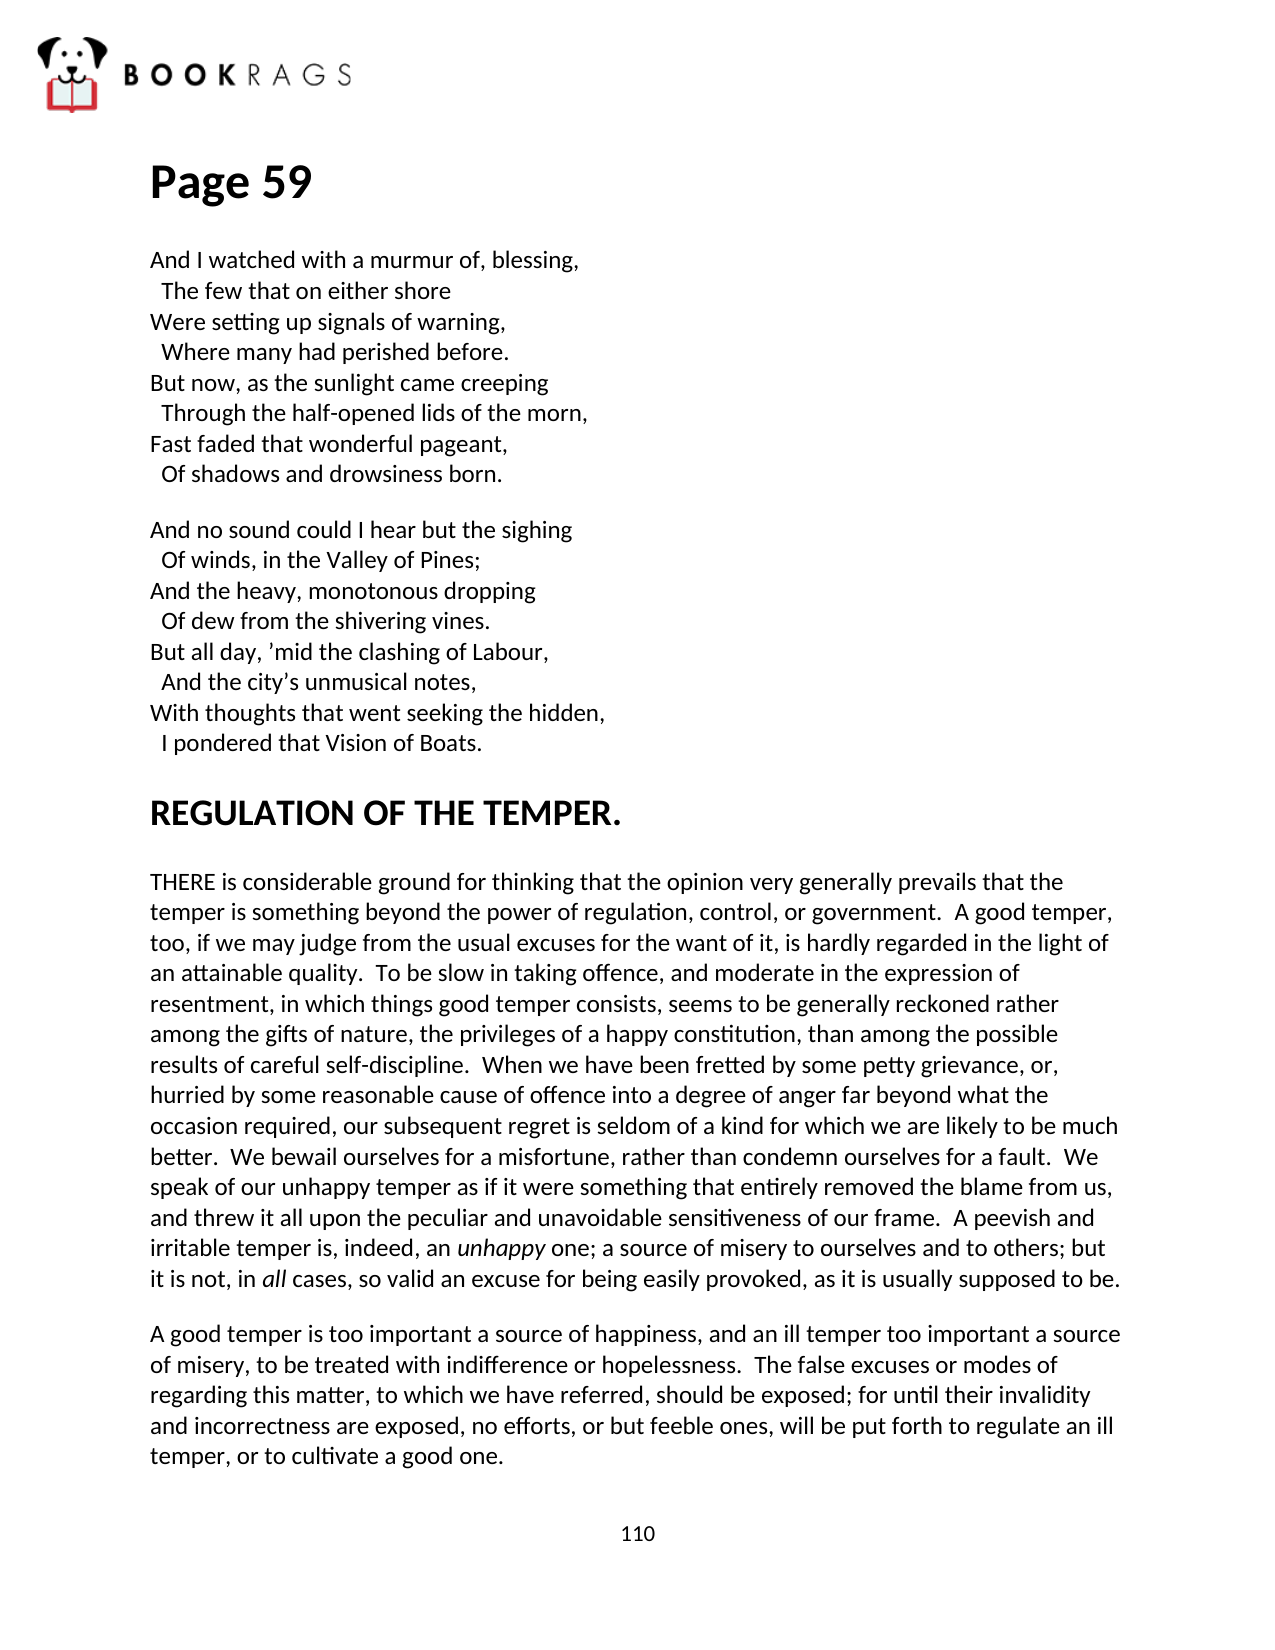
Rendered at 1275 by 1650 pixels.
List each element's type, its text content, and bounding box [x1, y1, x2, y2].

text And I watched with a murmur of, blessing, The few that on either shore Were setting up signals of warning, Where many had perished before. But now, as the sunlight came creeping Through the half-opened lids of the morn, Fast faded that wonderful pageant, Of shadows and drowsiness born. [150, 244, 1125, 489]
text A good temper is too important a source of happiness, and an ill temper too important a source of misery, to be treated with indifference or hopelessness. The false excuses or modes of regarding this matter, to which we have referred, should be exposed; for until their invalidity and incorrectness are exposed, no efforts, or but feeble ones, will be put forth to regulate an ill temper, or to cultivate a good one. [150, 1318, 1125, 1471]
text And no sound could I hear but the sighing Of winds, in the Valley of Pines; And the heavy, monotonous dropping Of dew from the shivering vines. But all day, ’mid the clashing of Labour, And the city’s unmusical notes, With thoughts that went seeking the hidden, I pondered that Vision of Boats. [150, 514, 1125, 758]
text THERE is considerable ground for thinking that the opinion very generally prevails that the temper is something beyond the power of regulation, control, or government. A good temper, too, if we may judge from the usual excuses for the want of it, is hardly regarded in the light of an attainable quality. To be slow in taking offence, and moderate in the expression of resentment, in which things good temper consists, seems to be generally reckoned rather among the gifts of nature, the privileges of a happy constitution, than among the possible results of careful self-discipline. When we have been fretted by some petty grievance, or, hurried by some reasonable cause of offence into a degree of anger far beyond what the occasion required, our subsequent regret is seldom of a kind for which we are likely to be much better. We bewail ourselves for a misfortune, rather than condemn ourselves for a fault. We speak of our unhappy temper as if it were something that entirely removed the blame from us, and threw it all upon the peculiar and unavoidable sensitiveness of our frame. A peevish and irritable temper is, indeed, an unhappy one; a source of misery to ourselves and to others; but it is not, in all cases, so valid an excuse for being easily provoked, as it is usually supposed to be. [150, 866, 1125, 1293]
text REGULATION OF THE TEMPER. [150, 789, 1125, 835]
text Page 59 [150, 150, 1125, 211]
picture [37, 37, 351, 113]
